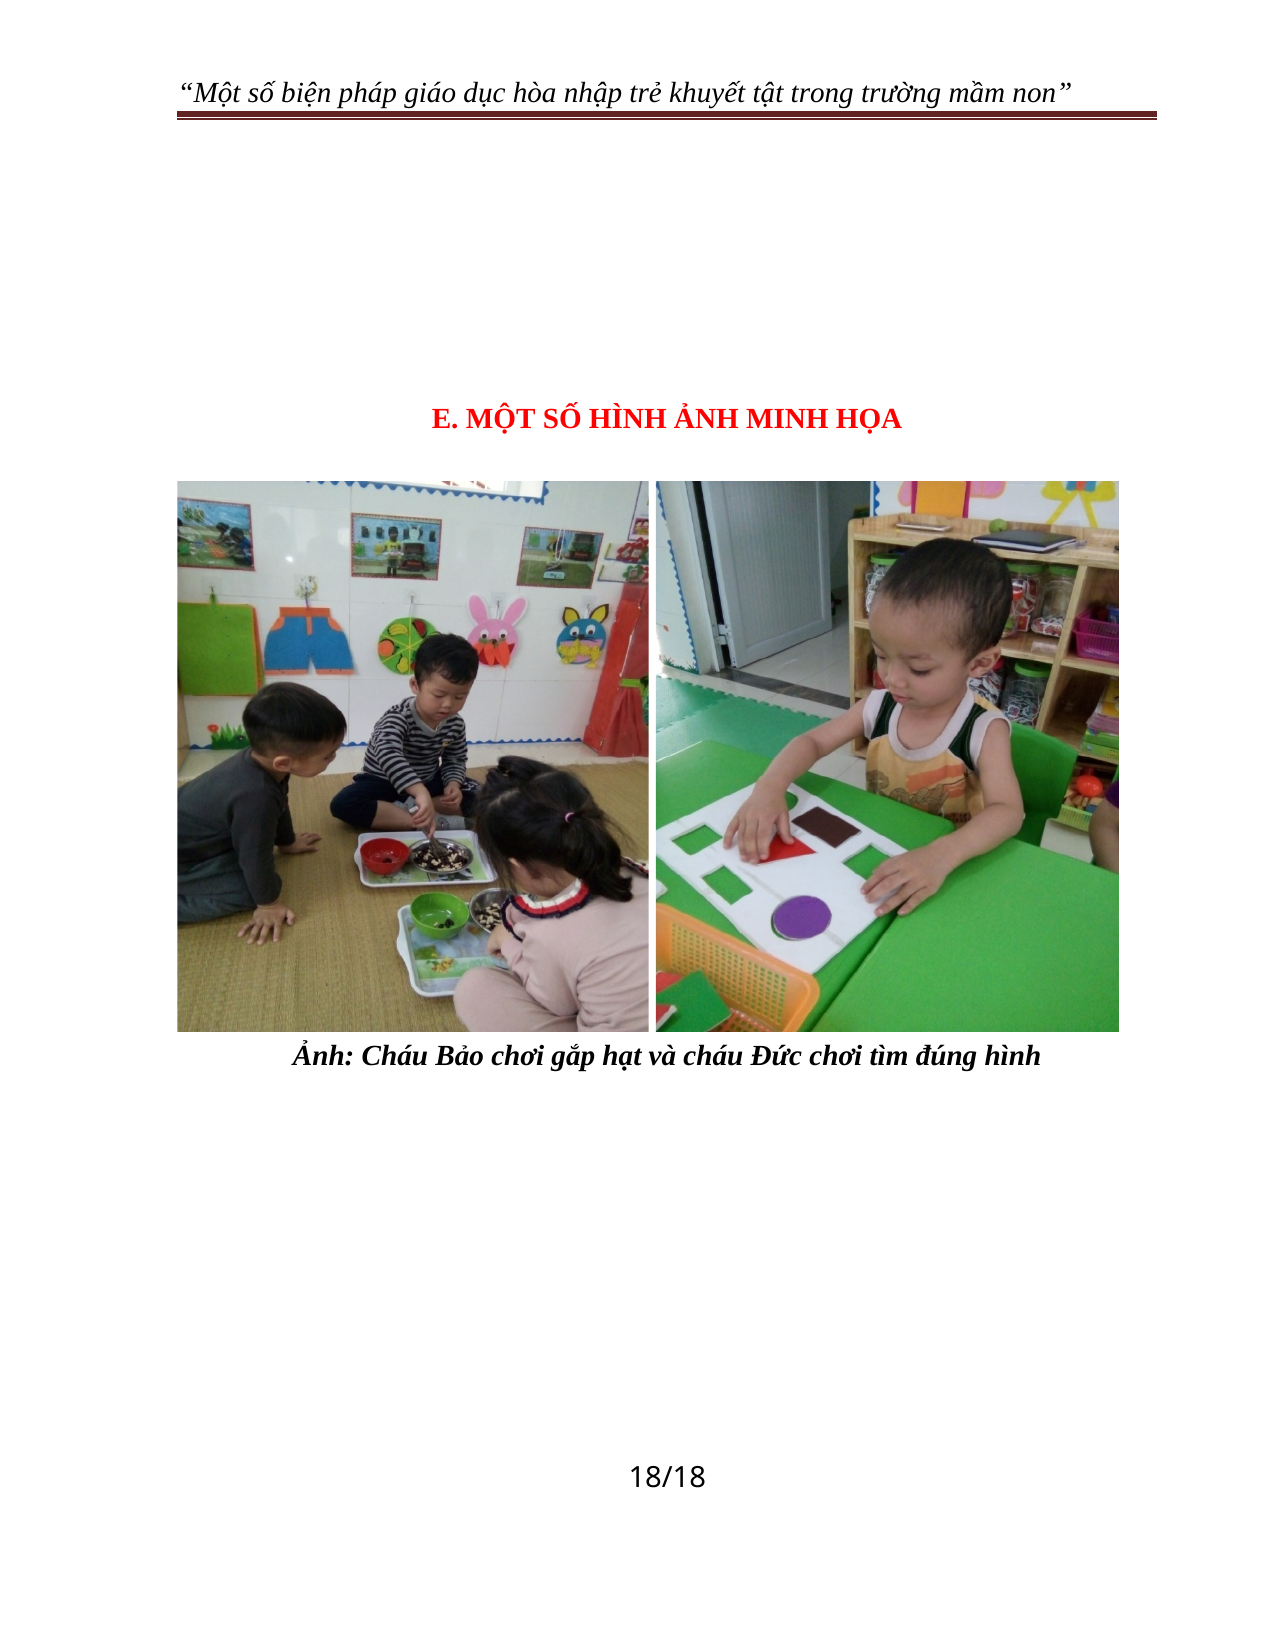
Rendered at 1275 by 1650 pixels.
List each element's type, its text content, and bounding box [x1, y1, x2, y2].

picture [177, 481, 649, 1032]
picture [655, 481, 1119, 1032]
text E. MỘT SỐ HÌNH ẢNH MINH HỌA [177, 401, 1157, 435]
text Ảnh: Cháu Bảo chơi gắp hạt và cháu Đức chơi tìm đúng hình [177, 1038, 1157, 1071]
